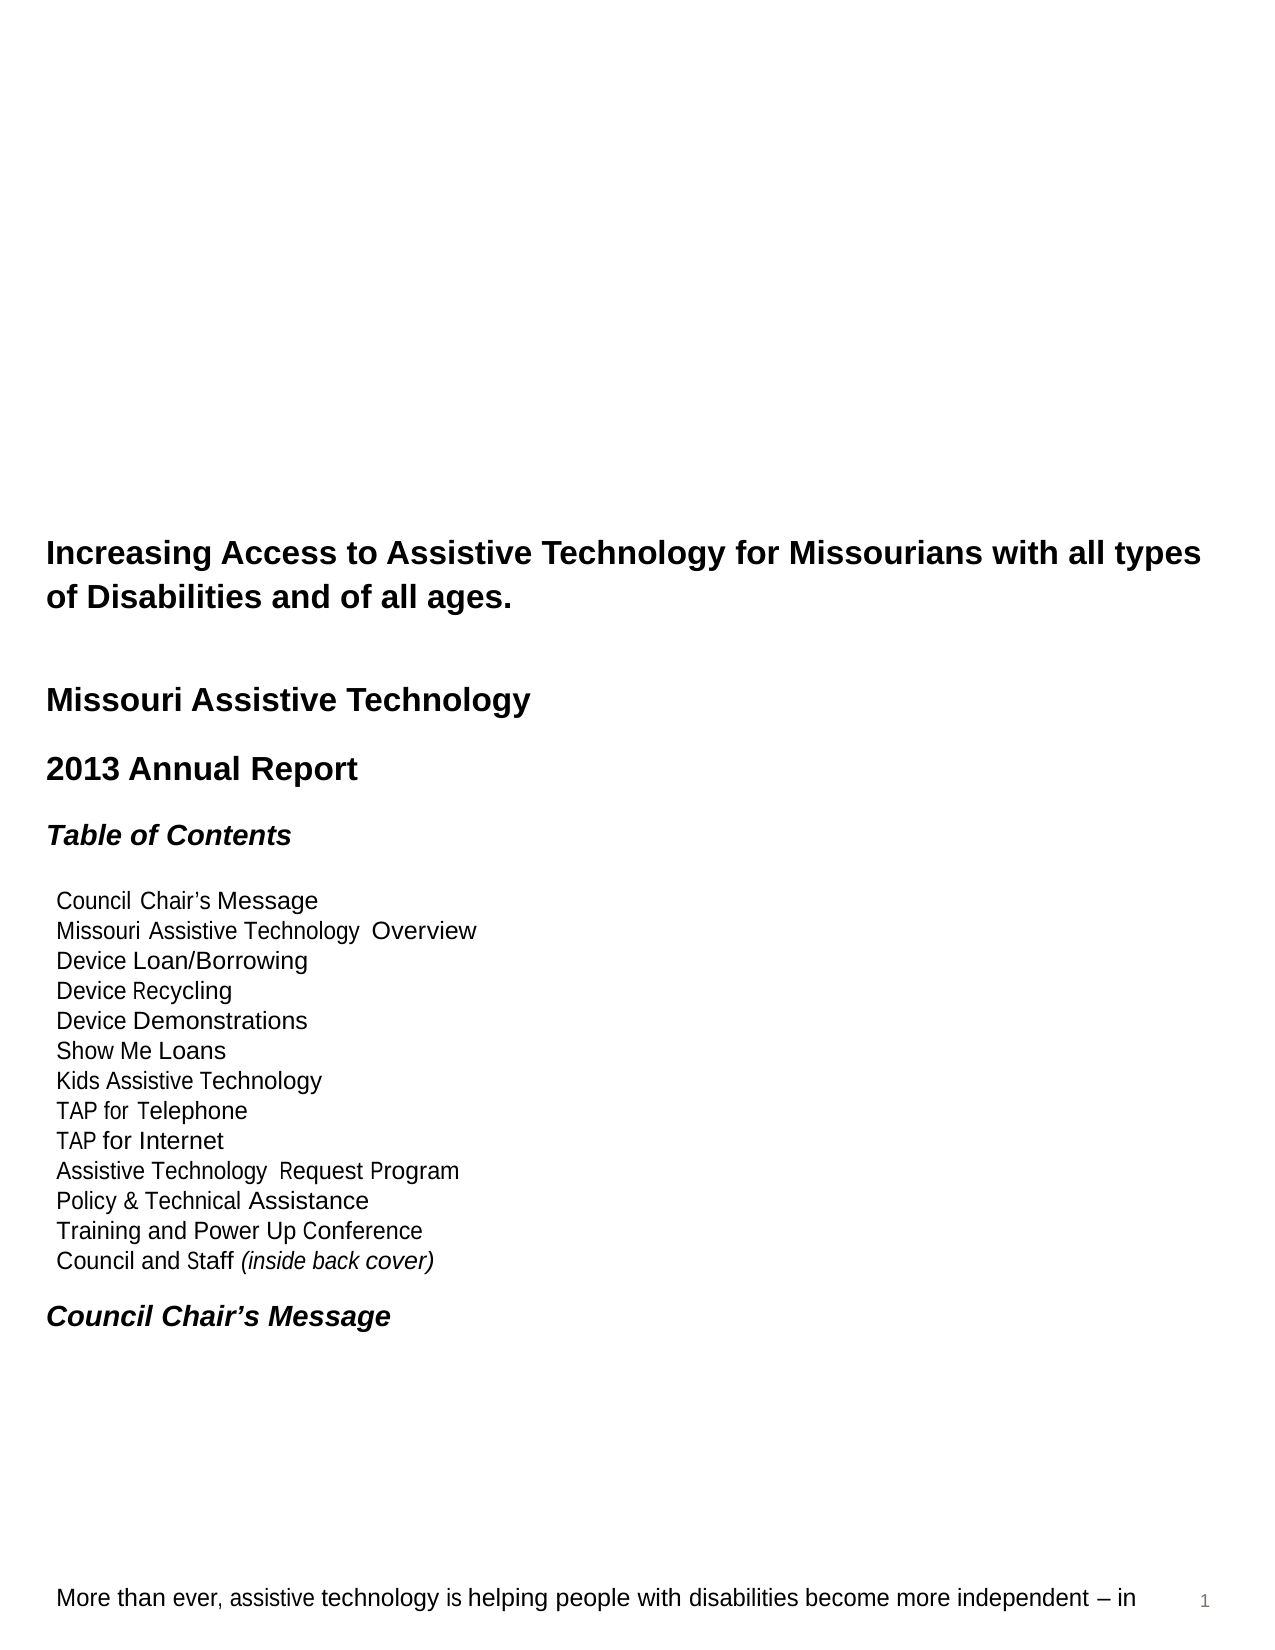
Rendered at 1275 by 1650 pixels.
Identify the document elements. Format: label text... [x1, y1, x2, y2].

text Missouri Assistive Technology Overview [56, 916, 1231, 944]
text Show Me Loans [56, 1036, 1231, 1064]
subtitle Missouri Assistive Technology [46, 679, 1229, 718]
text Council Chair’s Message [56, 886, 1231, 914]
text Assistive Technology Request Program [56, 1156, 1231, 1184]
text Training and Power Up Conference [56, 1216, 1231, 1244]
text Device Loan/Borrowing [56, 946, 1231, 974]
text Council and Staff (inside back cover) [56, 1246, 1231, 1274]
subtitle Increasing Access to Assistive Technology for Missourians with all types of Disabilities and of all ages. [46, 533, 1229, 616]
text Kids Assistive Technology [56, 1066, 1231, 1094]
text Policy & Technical Assistance [56, 1186, 1231, 1214]
text Device Recycling [56, 976, 1231, 1004]
subtitle 2013 Annual Report [46, 749, 1229, 787]
text Device Demonstrations [56, 1006, 1231, 1034]
subtitle Council Chair’s Message [46, 1299, 1229, 1333]
text TAP for Telephone [56, 1096, 1231, 1124]
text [56, 1583, 1178, 1612]
subtitle Table of Contents [46, 818, 1229, 851]
text TAP for Internet [56, 1126, 1231, 1154]
